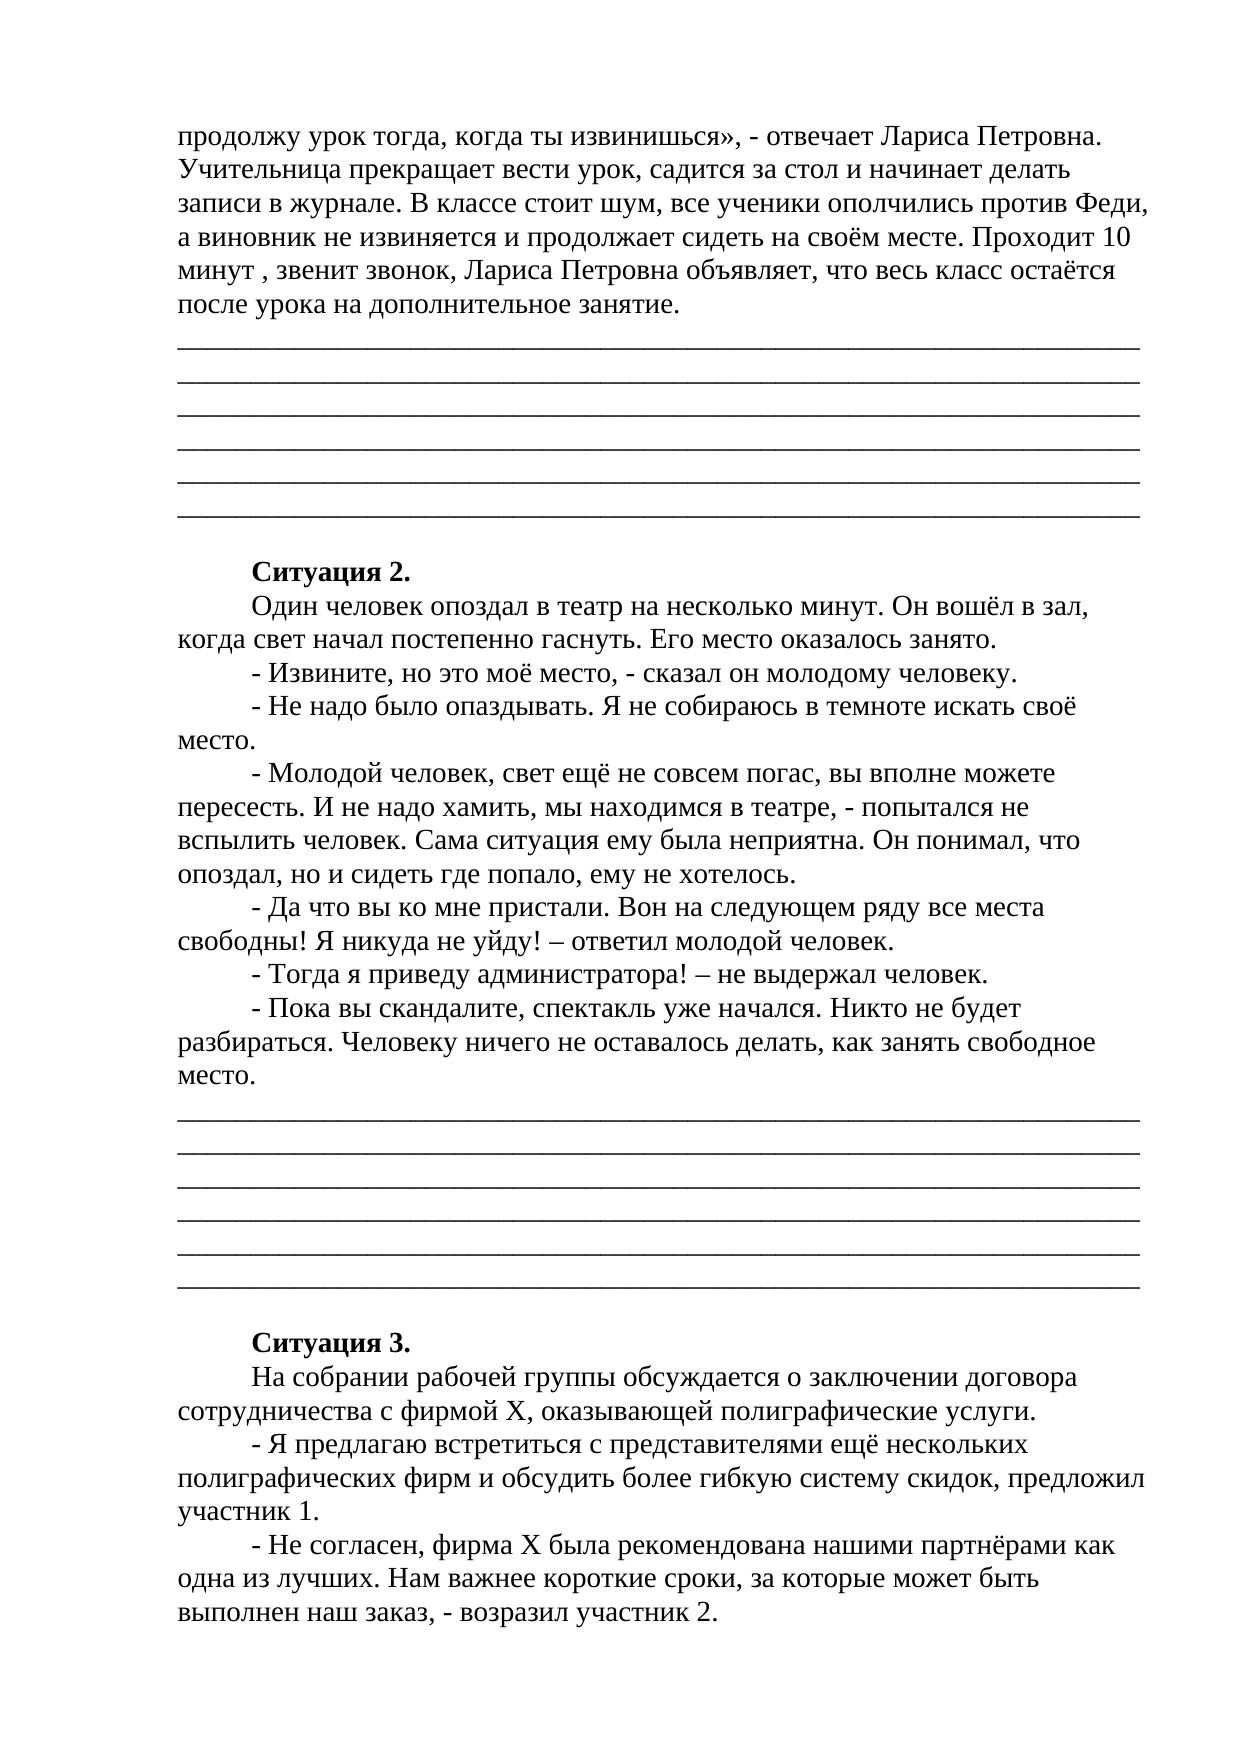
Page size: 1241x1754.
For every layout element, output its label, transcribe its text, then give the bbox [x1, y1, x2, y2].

text - Да что вы ко мне пристали. Вон на следующем ряду все места свободны! Я никуда не уйду! – ответил молодой человек. [177, 889, 1152, 957]
text - Извините, но это моё место, - сказал он молодому человеку. [177, 655, 1152, 688]
text Ситуация 3. [177, 1326, 1152, 1359]
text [177, 118, 1152, 319]
text - Я предлагаю встретиться с представителями ещё нескольких полиграфических фирм и обсудить более гибкую систему скидок, предложил участник 1. [177, 1426, 1152, 1527]
text На собрании рабочей группы обсуждается о заключении договора сотрудничества с фирмой Х, оказывающей полиграфические услуги. [177, 1359, 1152, 1426]
text Ситуация 2. [177, 554, 1152, 588]
text - Тогда я приведу администратора! – не выдержал человек. [177, 957, 1152, 990]
text - Не согласен, фирма Х была рекомендована нашими партнёрами как одна из лучших. Нам важнее короткие сроки, за которые может быть выполнен наш заказ, - возразил участник 2. [177, 1527, 1152, 1627]
text - Молодой человек, свет ещё не совсем погас, вы вполне можете пересесть. И не надо хамить, мы находимся в театре, - попытался не вспылить человек. Сама ситуация ему была неприятна. Он понимал, что опоздал, но и сидеть где попало, ему не хотелось. [177, 755, 1152, 889]
text - Пока вы скандалите, спектакль уже начался. Никто не будет разбираться. Человеку ничего не оставалось делать, как занять свободное место. [177, 990, 1152, 1091]
text - Не надо было опаздывать. Я не собираюсь в темноте искать своё место. [177, 688, 1152, 755]
text Один человек опоздал в театр на несколько минут. Он вошёл в зал, когда свет начал постепенно гаснуть. Его место оказалось занято. [177, 588, 1152, 655]
